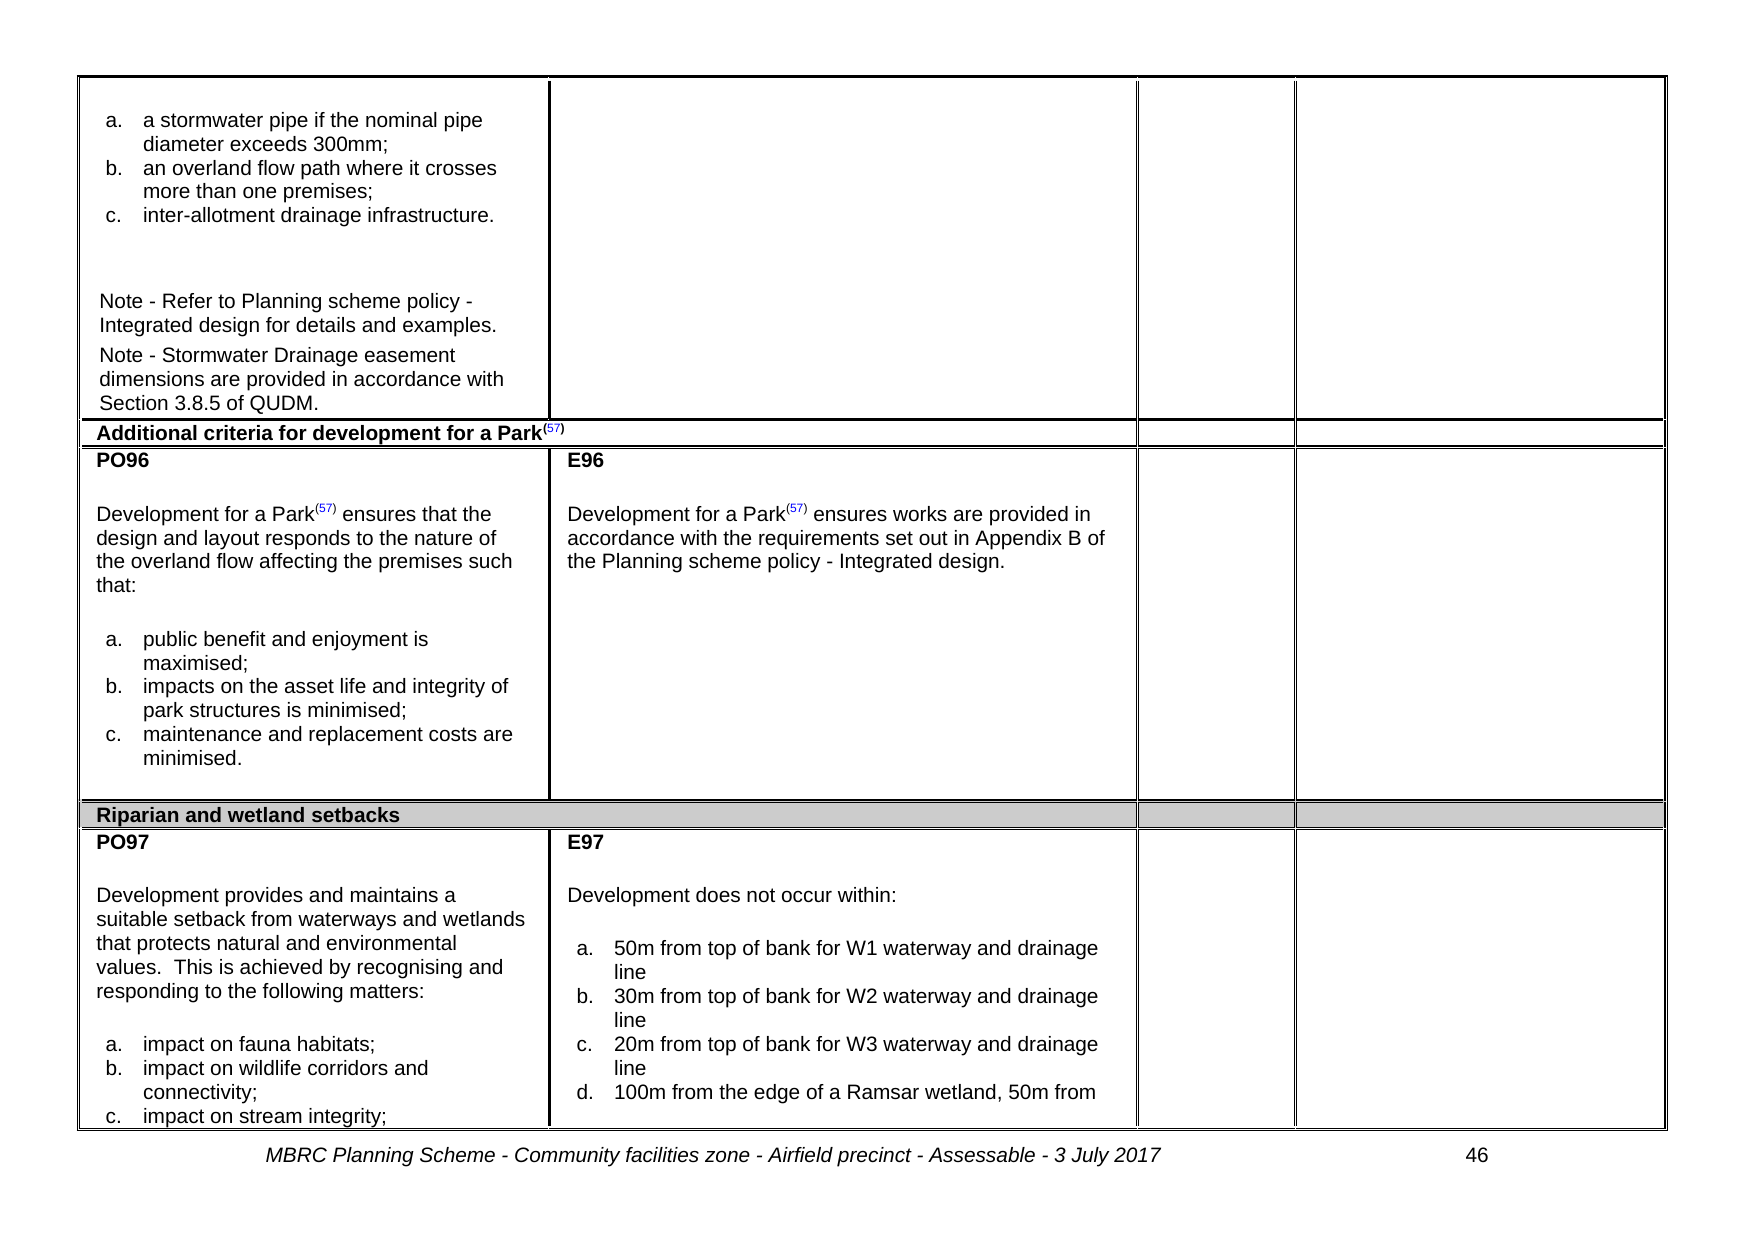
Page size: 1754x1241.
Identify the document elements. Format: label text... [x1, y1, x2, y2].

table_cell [549, 78, 1137, 418]
table_cell Additional criteria for development for a Park(57) [78, 418, 1136, 445]
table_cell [78, 827, 549, 1128]
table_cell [549, 830, 1137, 1128]
table_cell [1296, 78, 1664, 418]
table_cell Riparian and wetland setbacks [80, 799, 1136, 827]
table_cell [80, 77, 549, 418]
table_cell [1297, 799, 1665, 827]
table_cell [1138, 830, 1296, 1128]
table_cell PO96 Development for a Park(57) ensures that the design and layout responds to the nature of the overland flow affecting the premises such that: public benefit and enjoyment is maximised; impacts on the asset life and integrity of park structures is minimised; maintenance and replacement costs are minimised. [80, 445, 548, 799]
table_cell [1139, 421, 1294, 445]
table_cell E96 Development for a Park(57) ensures works are provided in accordance with the requirements set out in Appendix B of the Planning scheme policy - Integrated design. [551, 449, 1136, 799]
table_cell [1297, 418, 1666, 445]
table_cell [1296, 827, 1666, 1128]
table_cell [1297, 445, 1665, 799]
table_cell [1138, 78, 1296, 418]
table_cell [1139, 449, 1294, 799]
table_cell [1139, 803, 1294, 827]
